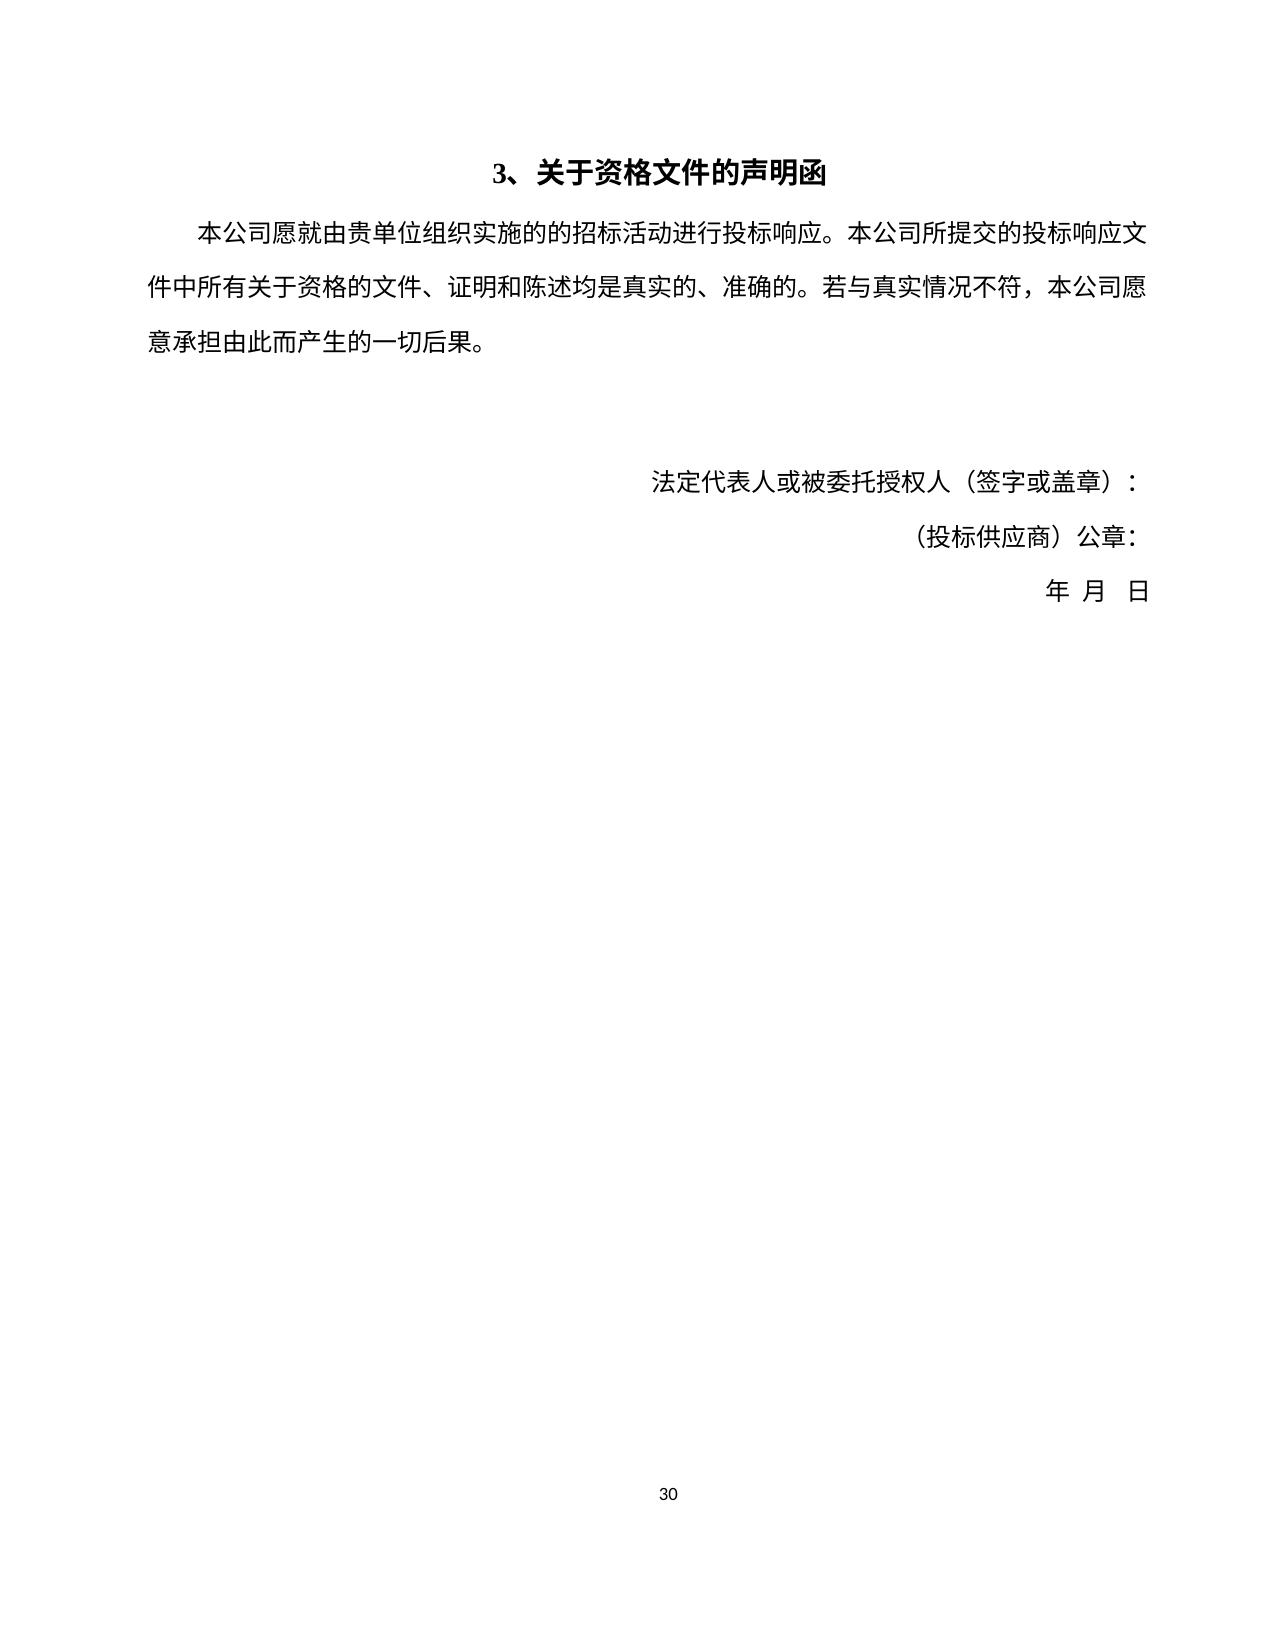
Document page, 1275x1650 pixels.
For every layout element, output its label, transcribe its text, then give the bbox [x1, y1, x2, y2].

text 本公司愿就由贵单位组织实施的的招标活动进行投标响应。本公司所提交的投标响应文件中所有关于资格的文件、证明和陈述均是真实的、准确的。若与真实情况不符，本公司愿意承担由此而产生的一切后果。 [148, 213, 1151, 358]
text 法定代表人或被委托授权人（签字或盖章）： [148, 463, 1151, 499]
text 3、关于资格文件的声明函 [148, 150, 1151, 192]
text 年 月 日 [148, 572, 1151, 608]
text （投标供应商）公章： [148, 517, 1151, 553]
